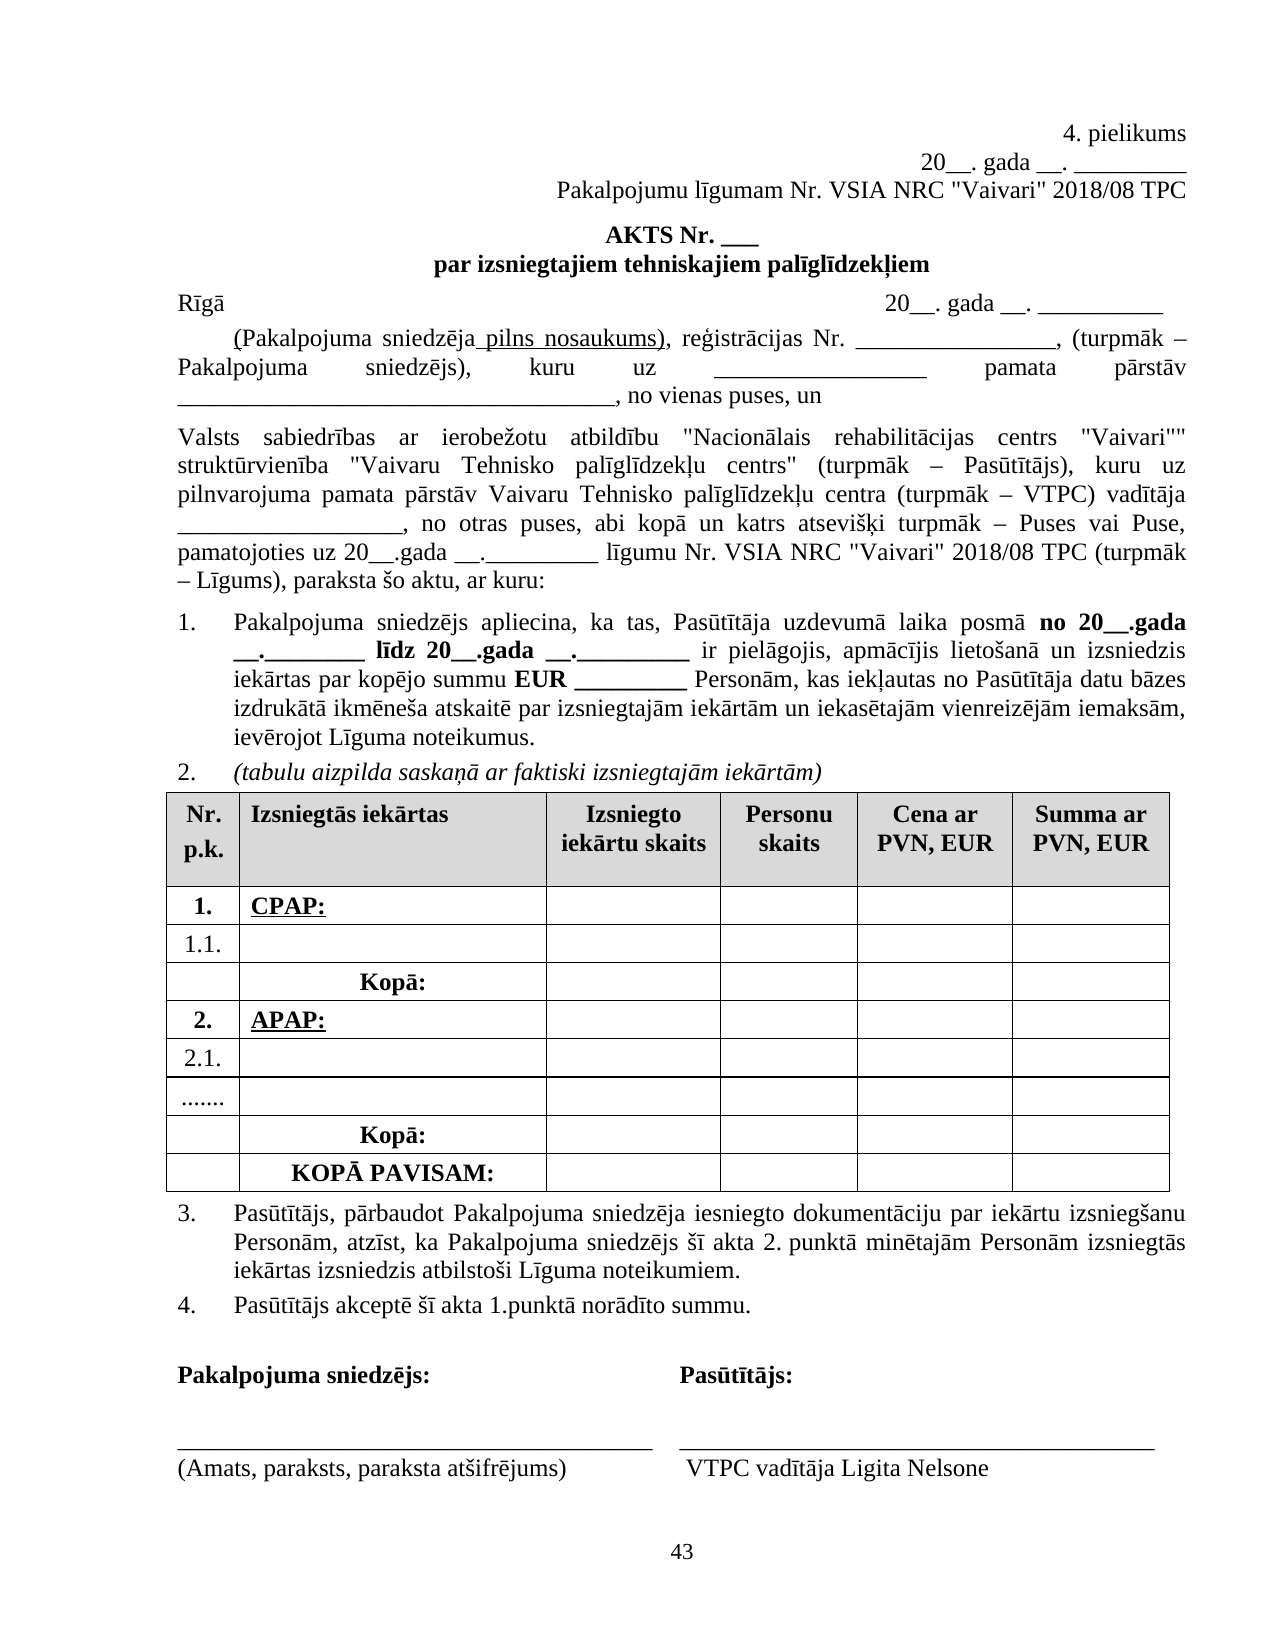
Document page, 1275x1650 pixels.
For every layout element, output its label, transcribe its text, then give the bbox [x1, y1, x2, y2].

table_header Pakalpojuma sniedzējs: [166, 1354, 668, 1396]
table_header Nr. p.k. [167, 793, 239, 886]
table_cell [1013, 963, 1169, 1000]
table_cell 1. [167, 887, 239, 924]
table_cell [167, 1154, 239, 1191]
table_cell [1013, 1078, 1169, 1114]
table_cell [858, 1116, 1012, 1153]
table_cell APAP: [240, 1001, 546, 1038]
table_cell [721, 1001, 857, 1038]
table_cell 2.1. [167, 1039, 239, 1076]
table_cell KOPĀ PAVISAM: [240, 1154, 546, 1191]
table_cell [721, 1039, 857, 1076]
table_header Izsniegto iekārtu skaits [547, 793, 720, 886]
table_cell ______________________________________ (Amats, paraksts, paraksta atšifrējums) [166, 1396, 668, 1492]
table_cell [1013, 925, 1169, 962]
table_cell 2. [167, 1001, 239, 1038]
list Pakalpojuma sniedzējs apliecina, ka tas, Pasūtītāja uzdevumā laika posmā no 20__.gada __.________ līdz 20__.gada __._________ ir pielāgojis, apmācījis lietošanā un izsniedzis iekārtas par kopējo summu EUR _________ Personām, kas iekļautas no Pasūtītāja datu bāzes izdrukātā ikmēneša atskaitē par izsniegtajām iekārtām un iekasētajām vienreizējām iemaksām, ievērojot Līguma noteikumus. [177, 607, 1186, 751]
table_cell [547, 1116, 720, 1153]
text par izsniegtajiem tehniskajiem palīglīdzekļiem [177, 249, 1186, 278]
list (tabulu aizpilda saskaņā ar faktiski izsniegtajām iekārtām) [177, 757, 1186, 786]
table_cell [547, 1154, 720, 1191]
table_cell ....... [167, 1078, 239, 1114]
table_cell [858, 963, 1012, 1000]
table_cell [858, 1154, 1012, 1191]
table_cell [240, 1078, 546, 1114]
table_cell [167, 963, 239, 1000]
table_cell [547, 1001, 720, 1038]
table_header Personu skaits [721, 793, 857, 886]
table_cell [240, 925, 546, 962]
list Pasūtītājs, pārbaudot Pakalpojuma sniedzēja iesniegto dokumentāciju par iekārtu izsniegšanu Personām, atzīst, ka Pakalpojuma sniedzējs šī akta 2. punktā minētajām Personām izsniegtās iekārtas izsniedzis atbilstoši Līguma noteikumiem. [177, 1198, 1186, 1284]
text 20__. gada __. _________ [177, 147, 1186, 176]
table_cell Kopā: [240, 1116, 546, 1153]
table_header Izsniegtās iekārtas [240, 793, 546, 886]
table_cell [858, 887, 1012, 924]
table_cell [167, 1116, 239, 1153]
table_cell [721, 925, 857, 962]
text Nr. ___ [177, 220, 1186, 249]
table_cell ______________________________________ VTPC vadītāja Ligita Nelsone [668, 1396, 1170, 1492]
table_cell [858, 1039, 1012, 1076]
text Pakalpojumu līgumam Nr. VSIA NRC "Vaivari" 2018/08 TPC [177, 176, 1186, 204]
table_header Cena ar PVN, EUR [858, 793, 1012, 886]
table_cell [721, 1116, 857, 1153]
table_cell [1013, 887, 1169, 924]
table_cell [240, 1039, 546, 1076]
table_cell [1013, 1001, 1169, 1038]
table_cell Kopā: [240, 963, 546, 1000]
table_cell [1013, 1039, 1169, 1076]
list Pasūtītājs akceptē šī akta 1.punktā norādīto summu. [177, 1291, 1186, 1319]
table_cell [721, 1154, 857, 1191]
table_header Pasūtītājs: [668, 1354, 1170, 1396]
table_cell [547, 925, 720, 962]
table_cell [1013, 1154, 1169, 1191]
table_cell [721, 887, 857, 924]
table_cell 1.1. [167, 925, 239, 962]
table_cell [721, 963, 857, 1000]
text (Pakalpojuma sniedzēja pilns nosaukums), reģistrācijas Nr. ________________, (turpmāk – Pakalpojuma sniedzējs), kuru uz _________________ pamata pārstāv ___________________________________, no vienas puses, un [177, 323, 1186, 409]
table_cell [547, 1039, 720, 1076]
text Valsts sabiedrības ar ierobežotu atbildību "Nacionālais rehabilitācijas centrs "Vaivari"" struktūrvienība "Vaivaru Tehnisko palīglīdzekļu centrs" (turpmāk – Pasūtītājs), kuru uz pilnvarojuma pamata pārstāv Vaivaru Tehnisko palīglīdzekļu centra (turpmāk – VTPC) vadītāja __________________, no otras puses, abi kopā un katrs atsevišķi turpmāk – Puses vai Puse, pamatojoties uz 20__.gada __._________ līgumu Nr. VSIA NRC "Vaivari" 2018/08 TPC (turpmāk – Līgums), paraksta šo aktu, ar kuru: [177, 422, 1186, 594]
table_header Summa ar PVN, EUR [1013, 793, 1169, 886]
table_cell [858, 1001, 1012, 1038]
table_cell [547, 1078, 720, 1114]
table_cell [1013, 1116, 1169, 1153]
table_header Rīgā [166, 284, 670, 323]
list 4. pielikums [252, 118, 1186, 147]
table_cell [721, 1078, 857, 1114]
table_header 20__. gada __. __________ [670, 284, 1174, 323]
table_cell [547, 963, 720, 1000]
table_cell [858, 1078, 1012, 1114]
table_cell [547, 887, 720, 924]
table_cell CPAP: [240, 887, 546, 924]
table_cell [858, 925, 1012, 962]
